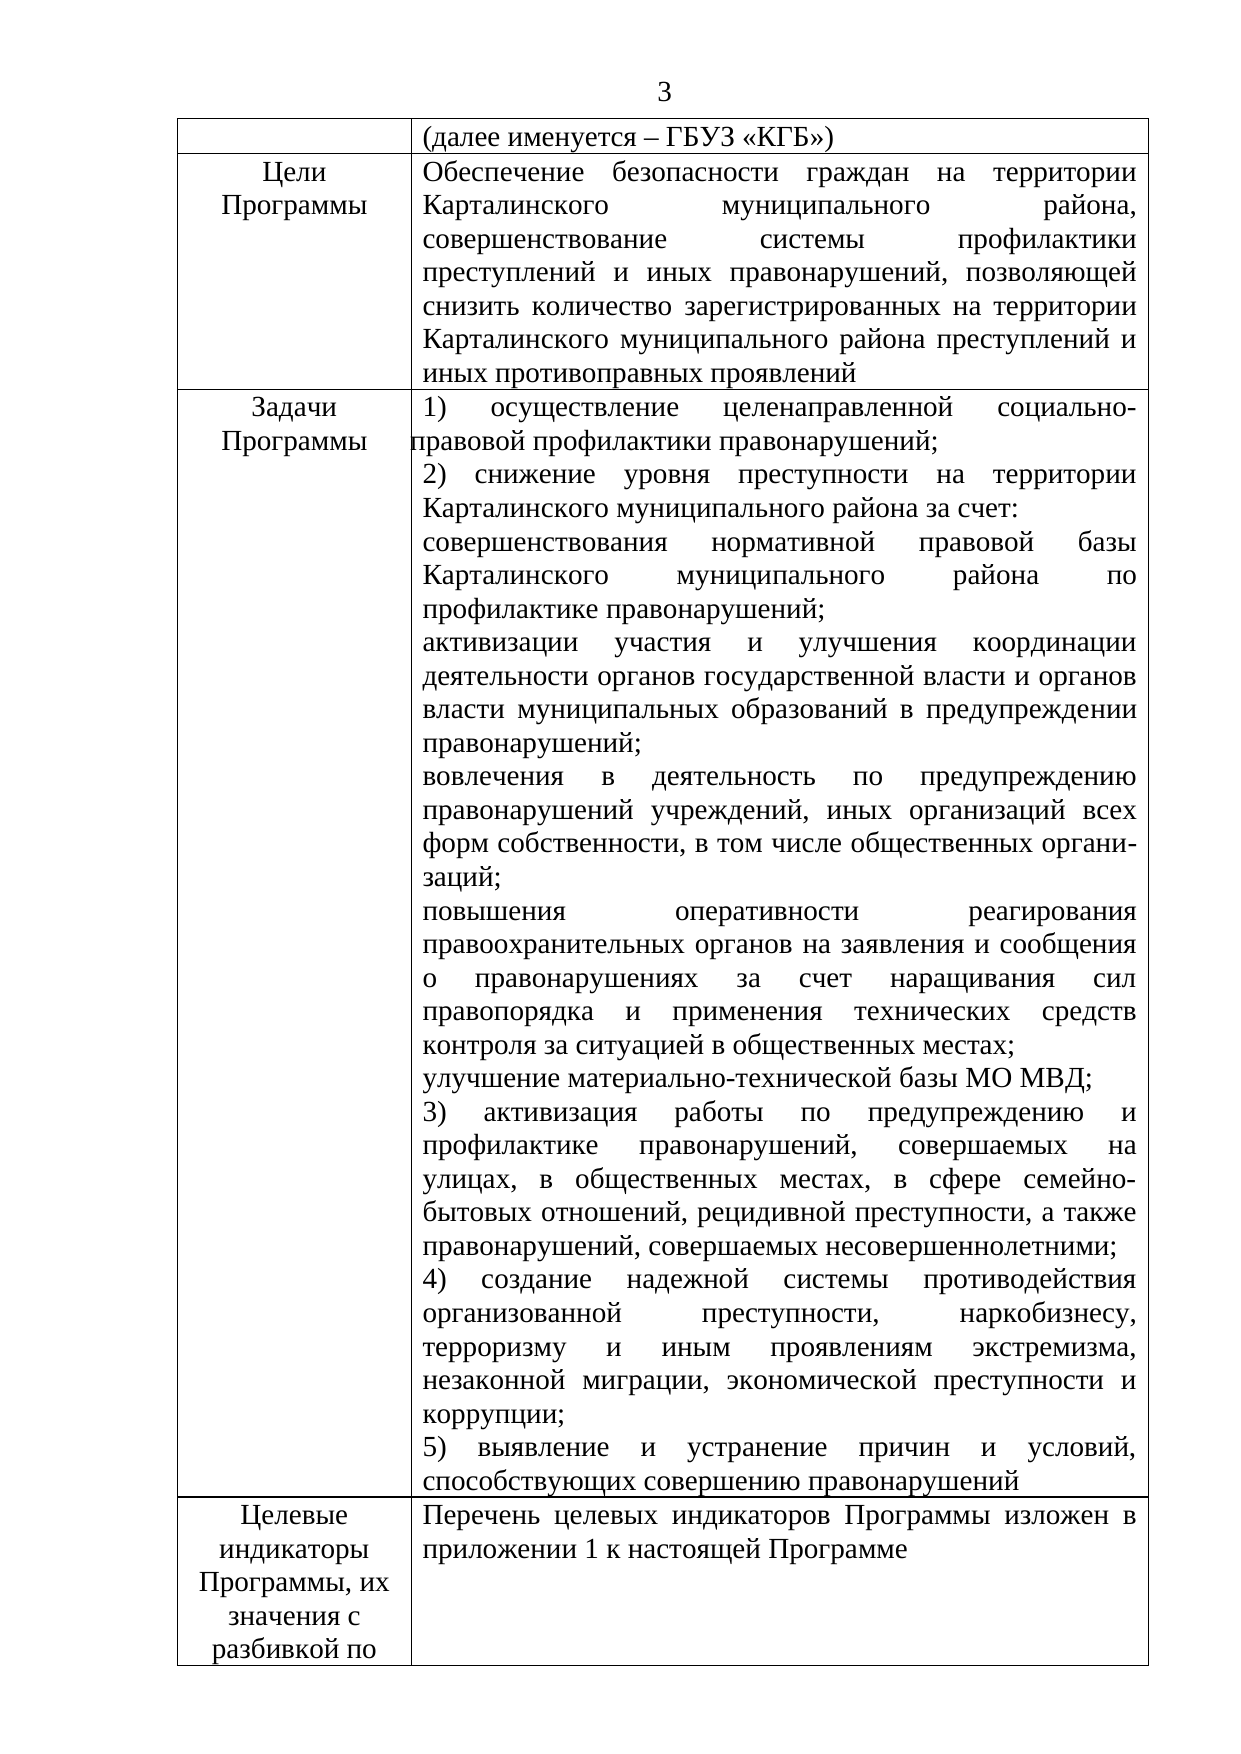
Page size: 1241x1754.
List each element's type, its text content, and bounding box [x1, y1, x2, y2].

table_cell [178, 119, 411, 153]
table_cell Цели Программы [178, 154, 411, 388]
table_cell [178, 1498, 411, 1665]
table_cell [412, 1498, 1148, 1665]
table_cell Задачи Программы [178, 390, 411, 1496]
table_cell Обеспечение безопасности граждан на территории Карталинского муниципального района, совершенствование системы профилактики преступлений и иных правонарушений, позволяющей снизить количество зарегистрированных на территории Карталинского муниципального района преступлений и иных противоправных проявлений [412, 154, 1148, 388]
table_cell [412, 119, 1148, 153]
table_cell 1) осуществление целенаправленной социально-правовой профилактики правонарушений; 2) снижение уровня преступности на территории Карталинского муниципального района за счет: совершенствования нормативной правовой базы Карталинского муниципального района по профилактике правонарушений; активизации участия и улучшения координации деятельности органов государственной власти и органов власти муниципальных образований в предупреждении правонарушений; вовлечения в деятельность по предупреждению правонарушений учреждений, иных организаций всех форм собственности, в том числе общественных организаций; повышения оперативности реагирования правоохранительных органов на заявления и сообщения о правонарушениях за счет наращивания сил правопорядка и применения технических средств контроля за ситуацией в общественных местах; улучшение материально-технической базы МО МВД; 3) активизация работы по предупреждению и профилактике правонарушений, совершаемых на улицах, в общественных местах, в сфере семейно-бытовых отношений, рецидивной преступности, а также правонарушений, совершаемых несовершеннолетними; 4) создание надежной системы противодействия организованной преступности, наркобизнесу, терроризму и иным проявлениям экстремизма, незаконной миграции, экономической преступности и коррупции; 5) выявление и устранение причин и условий, способствующих совершению правонарушений [412, 390, 1148, 1496]
